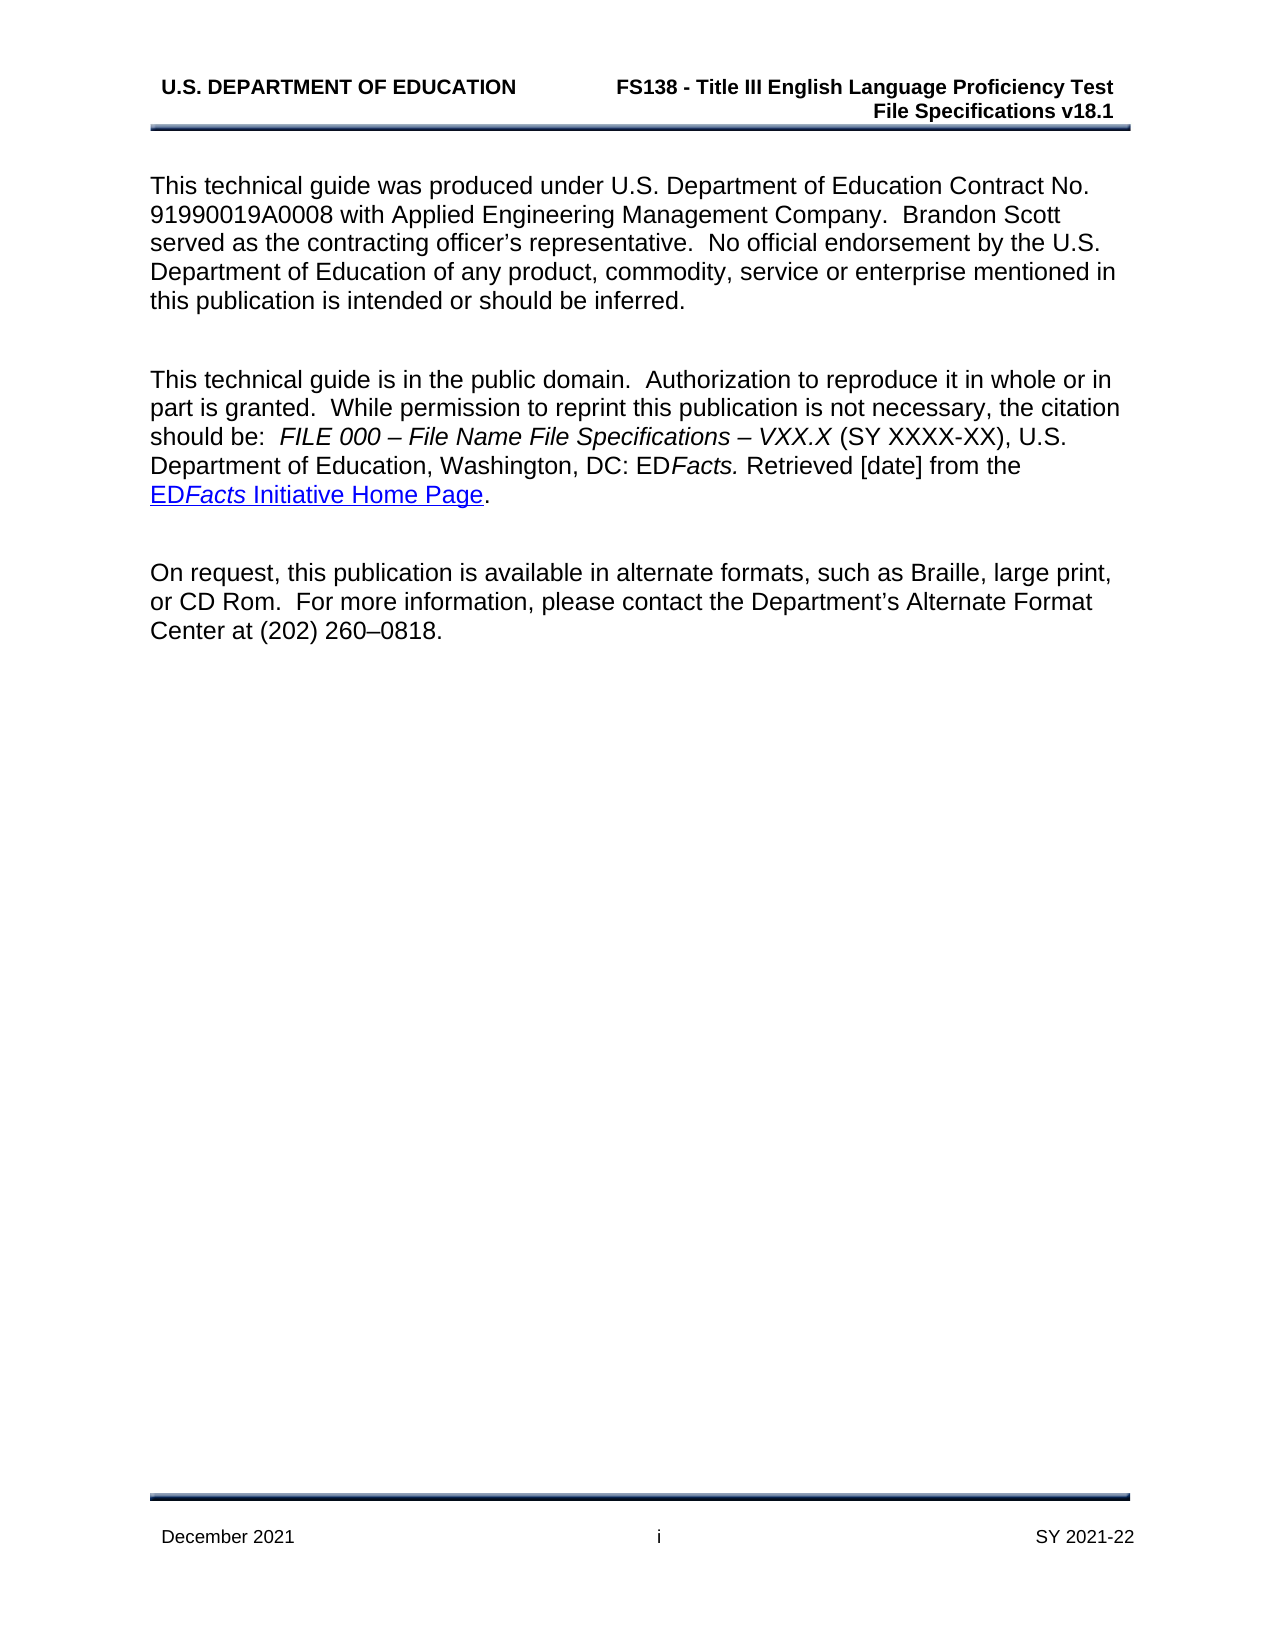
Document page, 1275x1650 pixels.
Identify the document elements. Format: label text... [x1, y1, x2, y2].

picture [150, 122, 1138, 131]
picture [150, 1493, 1130, 1501]
text This technical guide was produced under U.S. Department of Education Contract No. 91990019A0008 with Applied Engineering Management Company. Brandon Scott served as the contracting officer’s representative. No official endorsement by the U.S. Department of Education of any product, commodity, service or enterprise mentioned in this publication is intended or should be inferred. [150, 171, 1125, 314]
text On request, this publication is available in alternate formats, such as Braille, large print, or CD Rom. For more information, please contact the Department’s at (202) 260–0818. [150, 558, 1125, 644]
text This technical guide is in the public domain. Authorization to reproduce it in whole or in part is granted. While permission to reprint this publication is not necessary, the citation should be: FILE 000 – File Name File Specifications – VXX.X (SY XXXX-XX), U.S. Department of Education, Washington, DC: EDFacts. Retrieved [date] from the EDFacts Initiative Home Page. [150, 364, 1125, 508]
